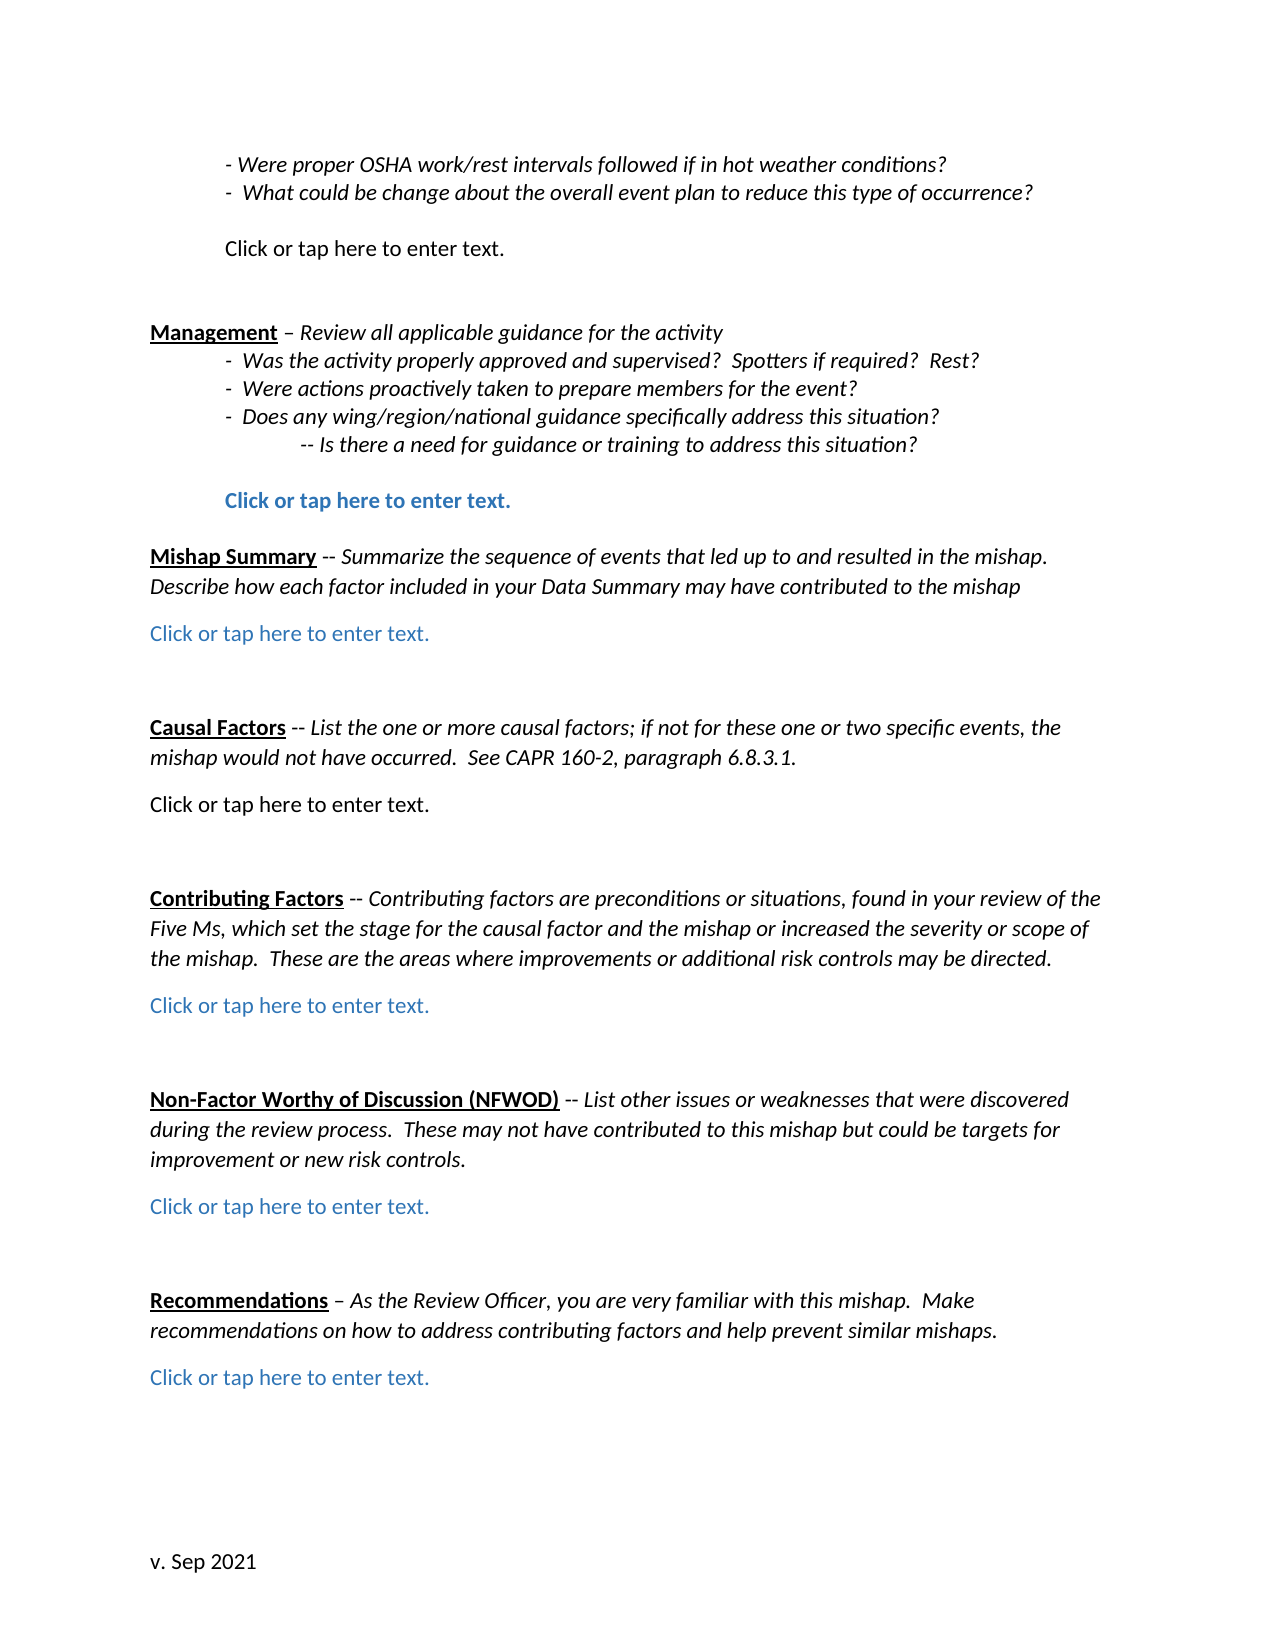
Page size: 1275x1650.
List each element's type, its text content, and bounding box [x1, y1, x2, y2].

text - Were actions proactively taken to prepare members for the event? [150, 374, 1125, 402]
text - What could be change about the overall event plan to reduce this type of occurrence? [150, 178, 1125, 206]
text - Were proper OSHA work/rest intervals followed if in hot weather conditions? [150, 150, 1125, 178]
text Contributing Factors -- Contributing factors are preconditions or situations, found in your review of the Five Ms, which set the stage for the causal factor and the mishap or increased the severity or scope of the mishap. These are the areas where improvements or additional risk controls may be directed. [150, 884, 1125, 972]
text - Was the activity properly approved and supervised? Spotters if required? Rest? [150, 346, 1125, 374]
text Management – Review all applicable guidance for the activity [150, 318, 1125, 346]
text Non-Factor Worthy of Discussion (NFWOD) -- List other issues or weaknesses that were discovered during the review process. These may not have contributed to this mishap but could be targets for improvement or new risk controls. [150, 1085, 1125, 1173]
text - Does any wing/region/national guidance specifically address this situation? [150, 402, 1125, 430]
text Causal Factors -- List the one or more causal factors; if not for these one or two specific events, the mishap would not have occurred. See CAPR 160-2, paragraph 6.8.3.1. [150, 713, 1125, 771]
text -- Is there a need for guidance or training to address this situation? [150, 430, 1125, 458]
text Mishap Summary -- Summarize the sequence of events that led up to and resulted in the mishap. Describe how each factor included in your Data Summary may have contributed to the mishap [150, 542, 1125, 601]
text Recommendations – As the Review Officer, you are very familiar with this mishap. Make recommendations on how to address contributing factors and help prevent similar mishaps. [150, 1286, 1125, 1344]
